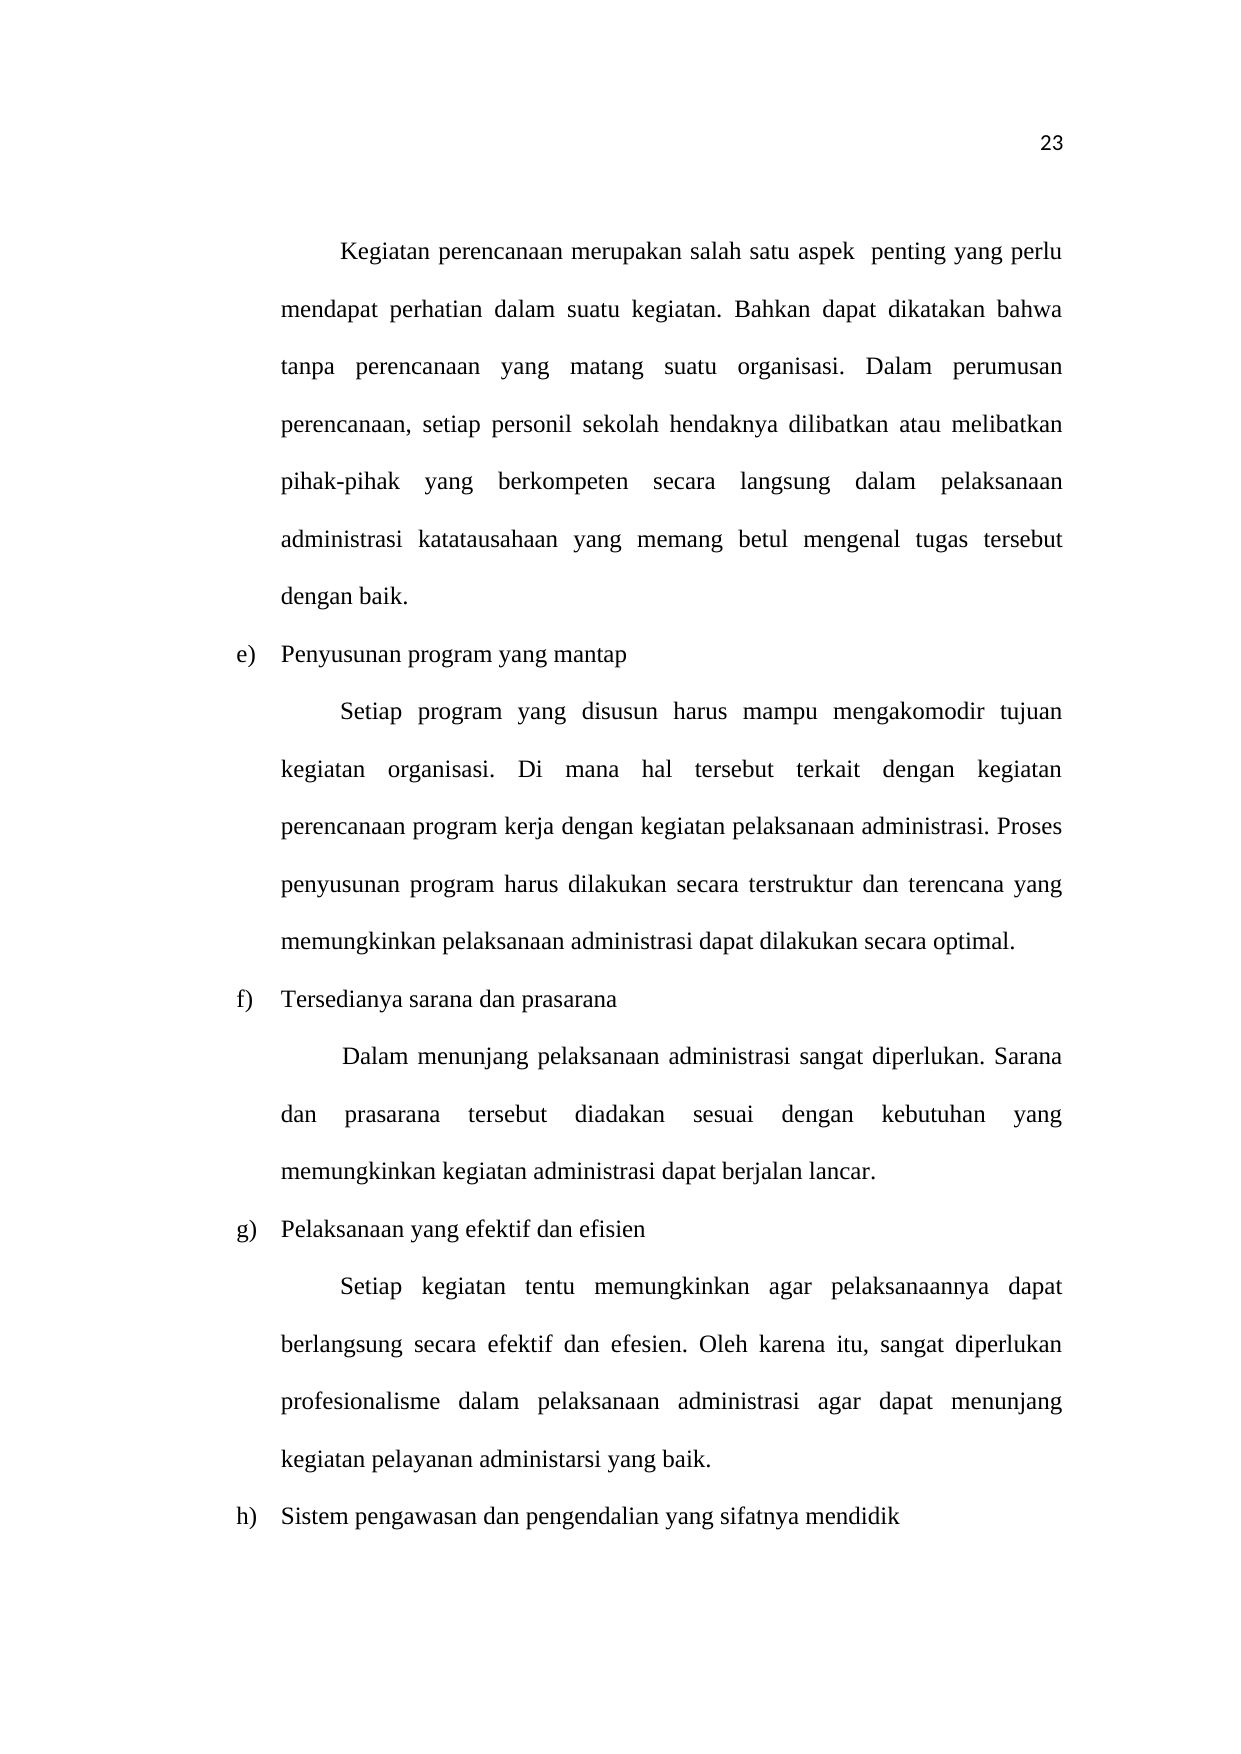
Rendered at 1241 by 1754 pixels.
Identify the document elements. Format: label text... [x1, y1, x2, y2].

text Kegiatan perencanaan merupakan salah satu aspek penting yang perlu mendapat perhatian dalam suatu kegiatan. Bahkan dapat dikatakan bahwa tanpa perencanaan yang matang suatu organisasi. Dalam perumusan perencanaan, setiap personil sekolah hendaknya dilibatkan atau melibatkan pihak-pihak yang berkompeten secara langsung dalam pelaksanaan administrasi katatausahaan yang memang betul mengenal tugas tersebut dengan baik. [281, 236, 1063, 610]
list Sistem pengawasan dan pengendalian yang sifatnya mendidik [236, 1501, 1063, 1530]
text Setiap program yang disusun harus mampu mengakomodir tujuan kegiatan organisasi. Di mana hal tersebut terkait dengan kegiatan perencanaan program kerja dengan kegiatan pelaksanaan administrasi. Proses penyusunan program harus dilakukan secara terstruktur dan terencana yang memungkinkan pelaksanaan administrasi dapat dilakukan secara optimal. [281, 696, 1063, 955]
text Dalam menunjang pelaksanaan administrasi sangat diperlukan. Sarana dan prasarana tersebut diadakan sesuai dengan kebutuhan yang memungkinkan kegiatan administrasi dapat berjalan lancar. [281, 1041, 1063, 1185]
list Pelaksanaan yang efektif dan efisien [236, 1214, 1063, 1242]
list Penyusunan program yang mantap [236, 639, 1063, 667]
text Setiap kegiatan tentu memungkinkan agar pelaksanaannya dapat berlangsung secara efektif dan efesien. Oleh karena itu, sangat diperlukan profesionalisme dalam pelaksanaan administrasi agar dapat menunjang kegiatan pelayanan administarsi yang baik. [281, 1271, 1063, 1472]
list Tersedianya sarana dan prasarana [236, 984, 1063, 1012]
